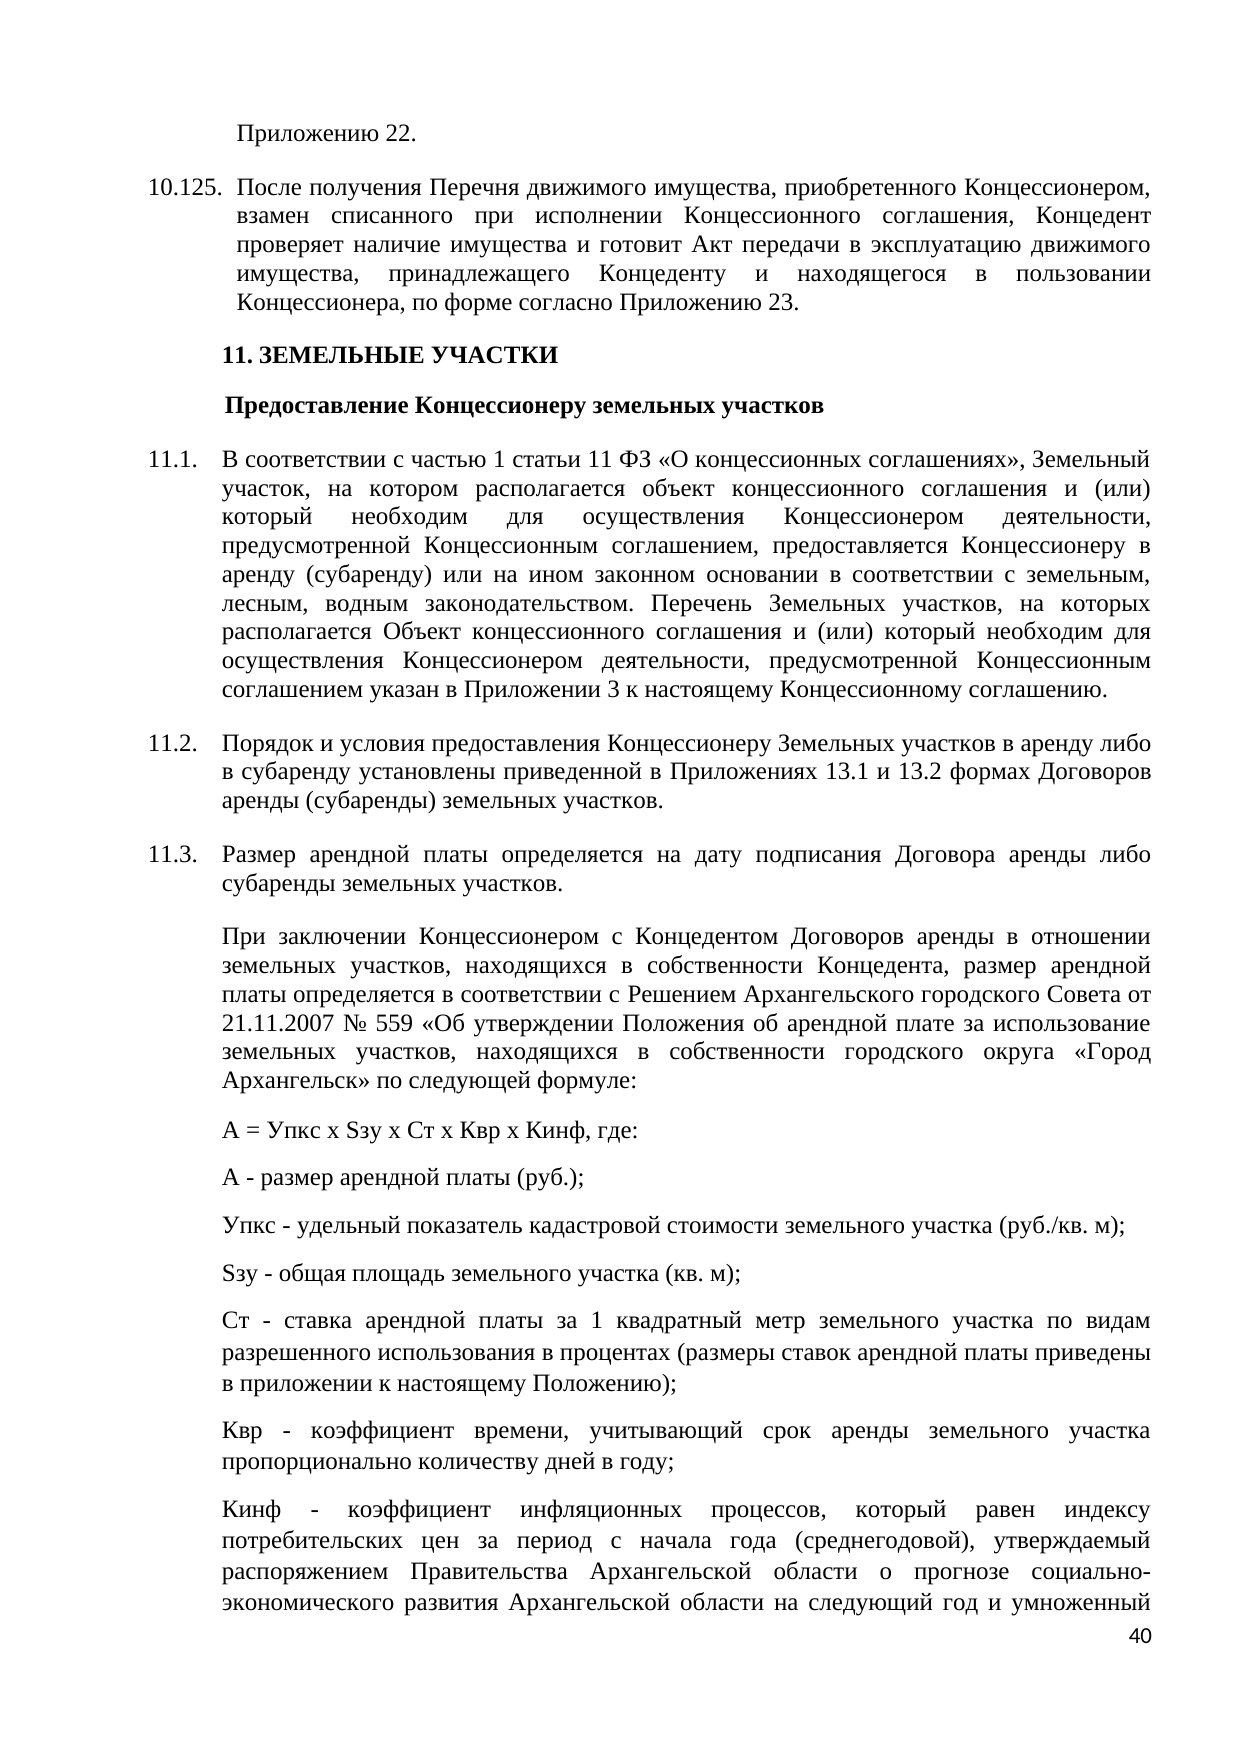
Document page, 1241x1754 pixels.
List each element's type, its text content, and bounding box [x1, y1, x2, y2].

text Квр - коэффициент времени, учитывающий срок аренды земельного участка пропорционально количеству дней в году; [222, 1415, 1152, 1475]
text В соответствии с частью 1 статьи 11 ФЗ «О концессионных соглашениях», Земельный участок, на котором располагается объект концессионного соглашения и (или) который необходим для осуществления Концессионером деятельности, предусмотренной Концессионным соглашением, предоставляется Концессионеру в аренду (субаренду) или на ином законном основании в соответствии с земельным, лесным, водным законодательством. Перечень Земельных участков, на которых располагается Объект концессионного соглашения и (или) который необходим для осуществления Концессионером деятельности, предусмотренной Концессионным соглашением указан в Приложении 3 к настоящему Концессионному соглашению. [148, 444, 1152, 703]
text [148, 118, 1152, 147]
text Ст - ставка арендной платы за 1 квадратный метр земельного участка по видам разрешенного использования в процентах (размеры ставок арендной платы приведены в приложении к настоящему Положению); [222, 1306, 1152, 1396]
text Sзу - общая площадь земельного участка (кв. м); [222, 1258, 1152, 1287]
text А - размер арендной платы (руб.); [222, 1162, 1152, 1191]
text Порядок и условия предоставления Концессионеру Земельных участков в аренду либо в субаренду установлены приведенной в Приложениях 13.1 и 13.2 формах Договоров аренды (субаренды) земельных участков. [148, 728, 1152, 814]
subtitle Предоставление Концессионеру земельных участков [224, 390, 1152, 419]
text Упкс - удельный показатель кадастровой стоимости земельного участка (руб./кв. м); [222, 1210, 1152, 1239]
subtitle ЗЕМЕЛЬНЫЕ УЧАСТКИ [222, 341, 1152, 369]
text А = Упкс x Sзу x Ст x Квр x Кинф, где: [222, 1115, 1152, 1143]
list При заключении Концессионером с Концедентом Договоров аренды в отношении земельных участков, находящихся в собственности Концедента, размер арендной платы определяется в соответствии с Решением Архангельского городского Совета от 21.11.2007 № 559 «Об утверждении Положения об арендной плате за использование земельных участков, находящихся в собственности городского округа «Город Архангельск» по следующей формуле: [222, 921, 1152, 1094]
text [222, 1494, 1152, 1616]
text Размер арендной платы определяется на дату подписания Договора аренды либо субаренды земельных участков. [148, 839, 1152, 896]
text После получения Перечня движимого имущества, приобретенного Концессионером, взамен списанного при исполнении Концессионного соглашения, Концедент проверяет наличие имущества и готовит Акт передачи в эксплуатацию движимого имущества, принадлежащего Концеденту и находящегося в пользовании Концессионера, по форме согласно Приложению 23. [148, 172, 1152, 316]
